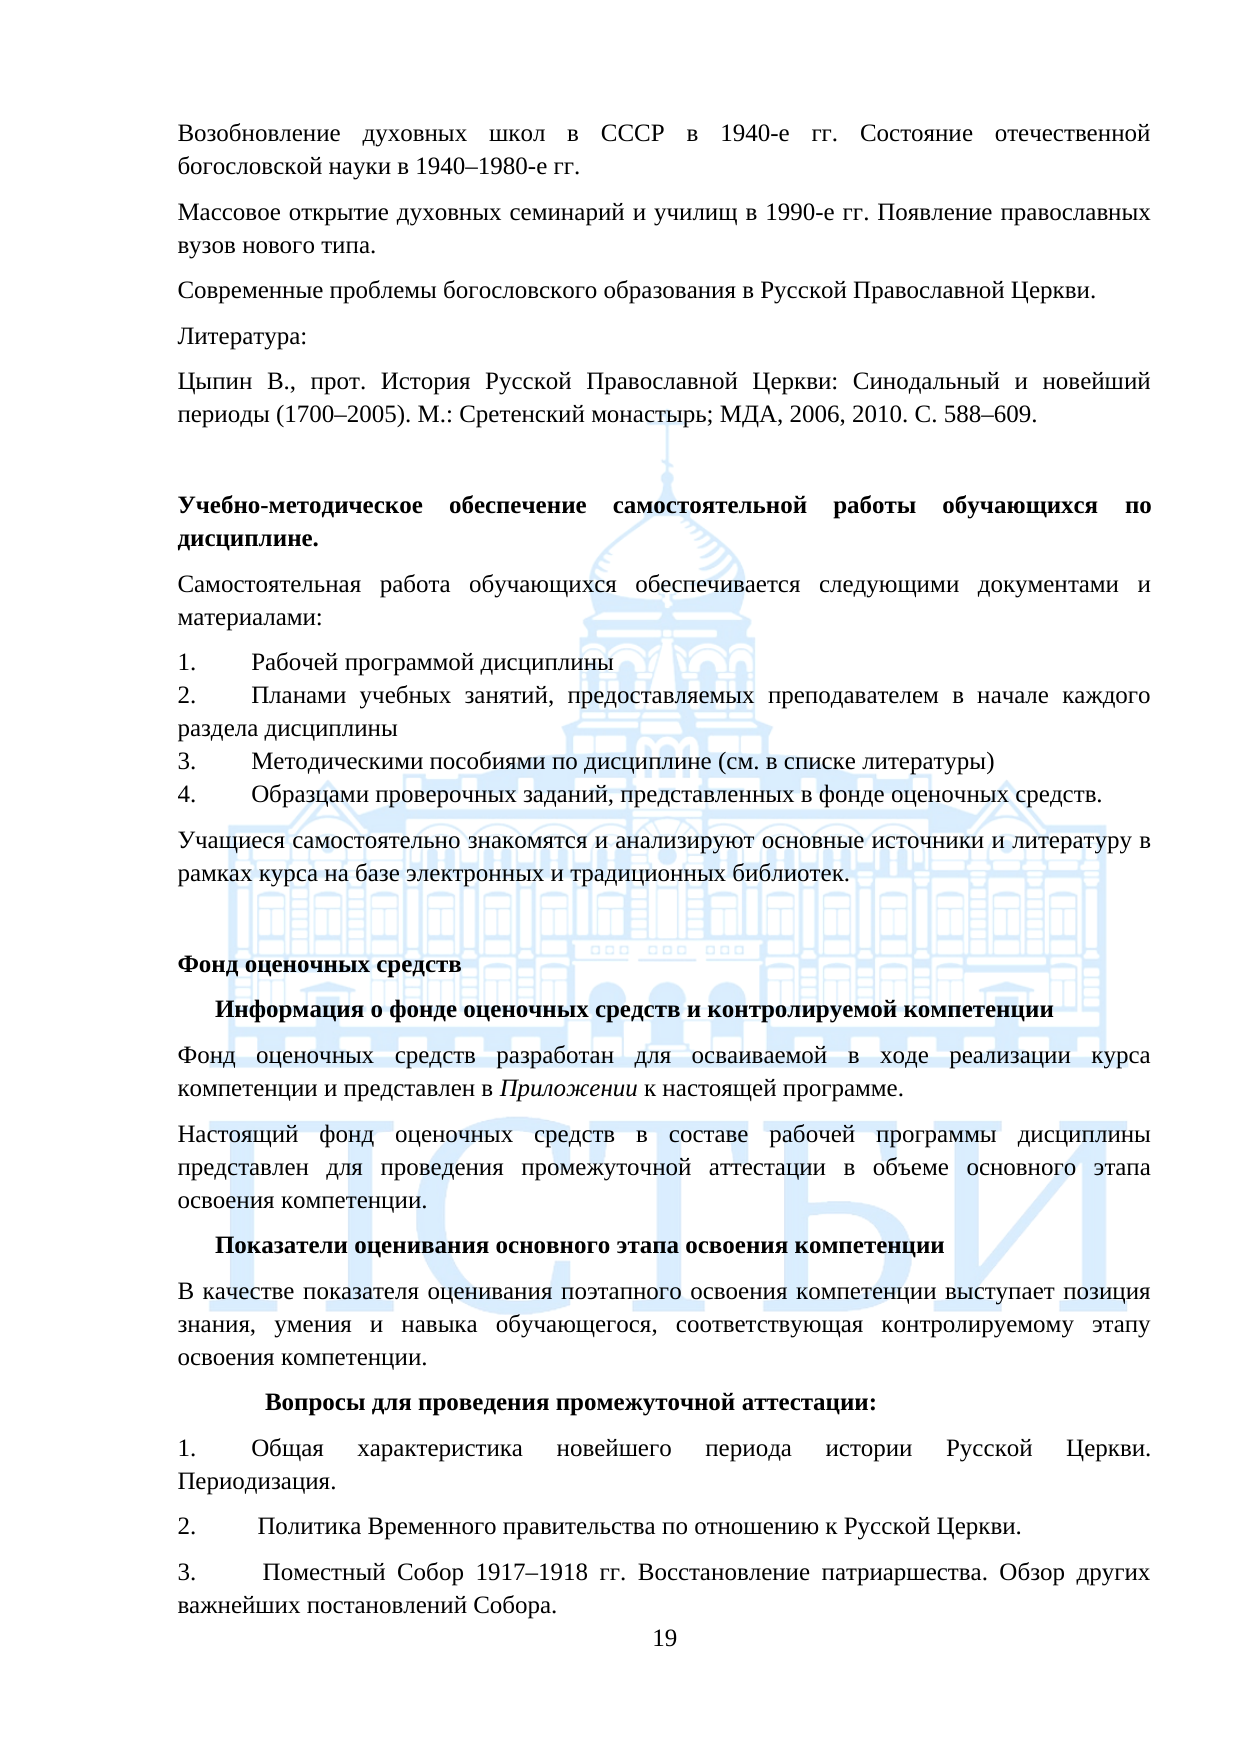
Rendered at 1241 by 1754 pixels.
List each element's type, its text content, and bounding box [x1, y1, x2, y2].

text Цыпин В., прот. История Русской Православной Церкви: Синодальный и новейший периоды (1700–2005). М.: Сретенский монастырь; МДА, 2006, 2010. С. 588–609. [177, 366, 1152, 428]
subtitle Показатели оценивания основного этапа освоения компетенции [215, 1230, 1152, 1259]
text Учащиеся самостоятельно знакомятся и анализируют основные источники и литературу в рамках курса на базе электронных и традиционных библиотек. [177, 825, 1152, 887]
list Политика Временного правительства по отношению к Русской Церкви. [177, 1511, 1152, 1540]
subtitle Информация о фонде оценочных средств и контролируемой компетенции [215, 994, 1152, 1023]
text Современные проблемы богословского образования в Русской Православной Церкви. [177, 275, 1152, 304]
list Образцами проверочных заданий, представленных в фонде оценочных средств. [177, 779, 1152, 808]
text В качестве показателя оценивания поэтапного освоения компетенции выступает позиция знания, умения и навыка обучающегося, соответствующая контролируемому этапу освоения компетенции. [177, 1276, 1152, 1371]
text Литература: [177, 321, 1152, 349]
subtitle Вопросы для проведения промежуточной аттестации: [215, 1387, 1152, 1416]
subtitle Фонд оценочных средств [177, 949, 1152, 978]
text Настоящий фонд оценочных средств в составе рабочей программы дисциплины представлен для проведения промежуточной аттестации в объеме основного этапа освоения компетенции. [177, 1119, 1152, 1213]
list Планами учебных занятий, предоставляемых преподавателем в начале каждого раздела дисциплины [177, 680, 1152, 742]
list Поместный Собор 1917–1918 гг. Восстановление патриаршества. Обзор других важнейших постановлений Собора. [177, 1557, 1152, 1619]
text Самостоятельная работа обучающихся обеспечивается следующими документами и материалами: [177, 569, 1152, 631]
text Фонд оценочных средств разработан для осваиваемой в ходе реализации курса компетенции и представлен в Приложении к настоящей программе. [177, 1040, 1152, 1102]
list Методическими пособиями по дисциплине (см. в списке литературы) [177, 746, 1152, 775]
list Общая характеристика новейшего периода истории Русской Церкви. Периодизация. [177, 1433, 1152, 1494]
list Рабочей программой дисциплины [177, 647, 1152, 676]
text Возобновление духовных школ в СССР в 1940-е гг. Состояние отечественной богословской науки в 1940–1980-е гг. [177, 118, 1152, 180]
text Массовое открытие духовных семинарий и училищ в 1990-е гг. Появление православных вузов нового типа. [177, 197, 1152, 258]
subtitle Учебно-методическое обеспечение самостоятельной работы обучающихся по дисциплине. [177, 490, 1152, 552]
